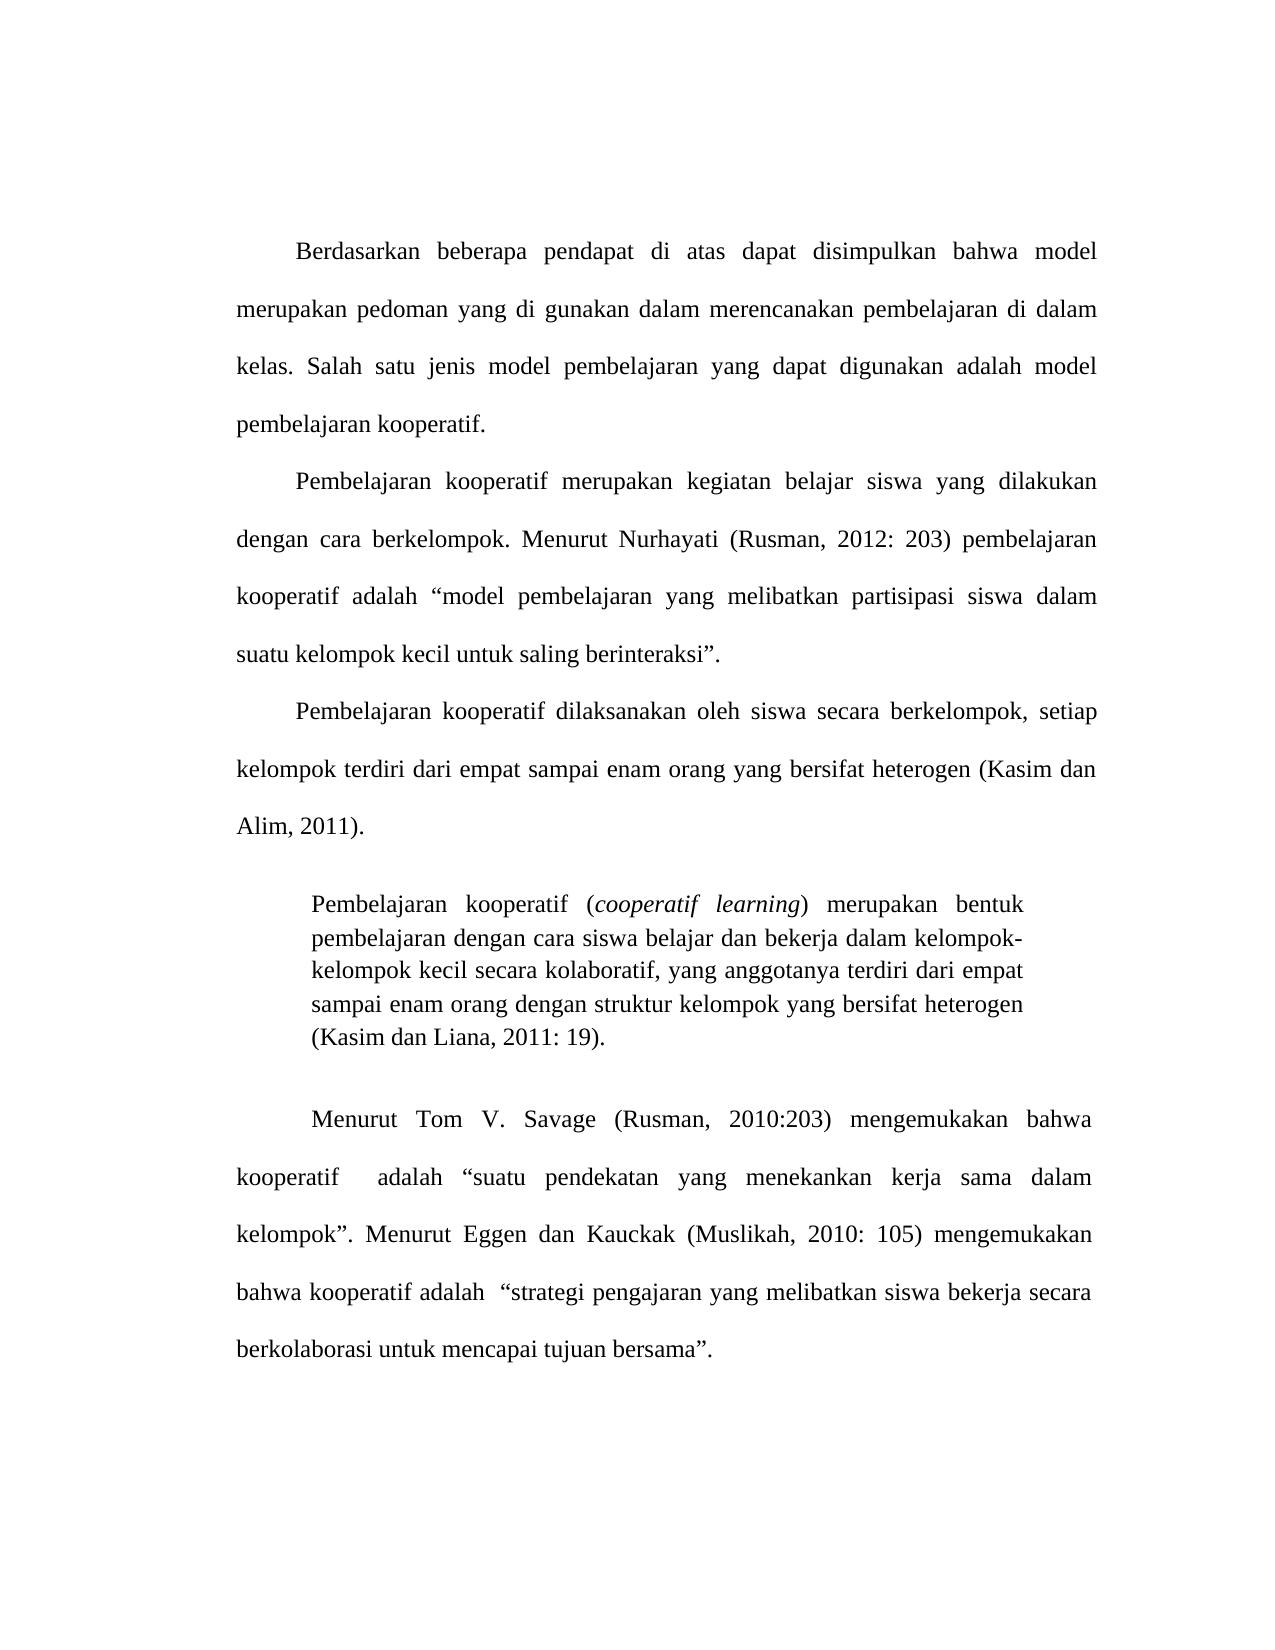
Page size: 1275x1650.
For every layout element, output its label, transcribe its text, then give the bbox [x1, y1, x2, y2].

text Menurut Tom V. Savage (Rusman, 2010:203) mengemukakan bahwa kooperatif adalah “suatu pendekatan yang menekankan kerja sama dalam kelompok”. Menurut Eggen dan Kauckak (Muslikah, 2010: 105) mengemukakan bahwa kooperatif adalah “strategi pengajaran yang melibatkan siswa bekerja secara berkolaborasi untuk mencapai tujuan bersama”. [236, 1104, 1093, 1363]
text Pembelajaran kooperatif dilaksanakan oleh siswa secara berkelompok, setiap kelompok terdiri dari empat sampai enam orang yang bersifat heterogen (Kasim dan Alim, 2011). [236, 696, 1098, 840]
list Berdasarkan beberapa pendapat di atas dapat disimpulkan bahwa model merupakan pedoman yang di gunakan dalam merencanakan pembelajaran di dalam kelas. Salah satu jenis model pembelajaran yang dapat digunakan adalah model pembelajaran kooperatif. [236, 236, 1098, 437]
list Pembelajaran kooperatif merupakan kegiatan belajar siswa yang dilakukan dengan cara berkelompok. Menurut Nurhayati (Rusman, 2012: 203) pembelajaran kooperatif adalah “model pembelajaran yang melibatkan partisipasi siswa dalam suatu kelompok kecil untuk saling berinteraksi”. [236, 466, 1098, 667]
text Pembelajaran kooperatif (cooperatif learning) merupakan bentuk pembelajaran dengan cara siswa belajar dan bekerja dalam kelompok-kelompok kecil secara kolaboratif, yang anggotanya terdiri dari empat sampai enam orang dengan struktur kelompok yang bersifat heterogen (Kasim dan Liana, 2011: 19). [311, 889, 1024, 1050]
